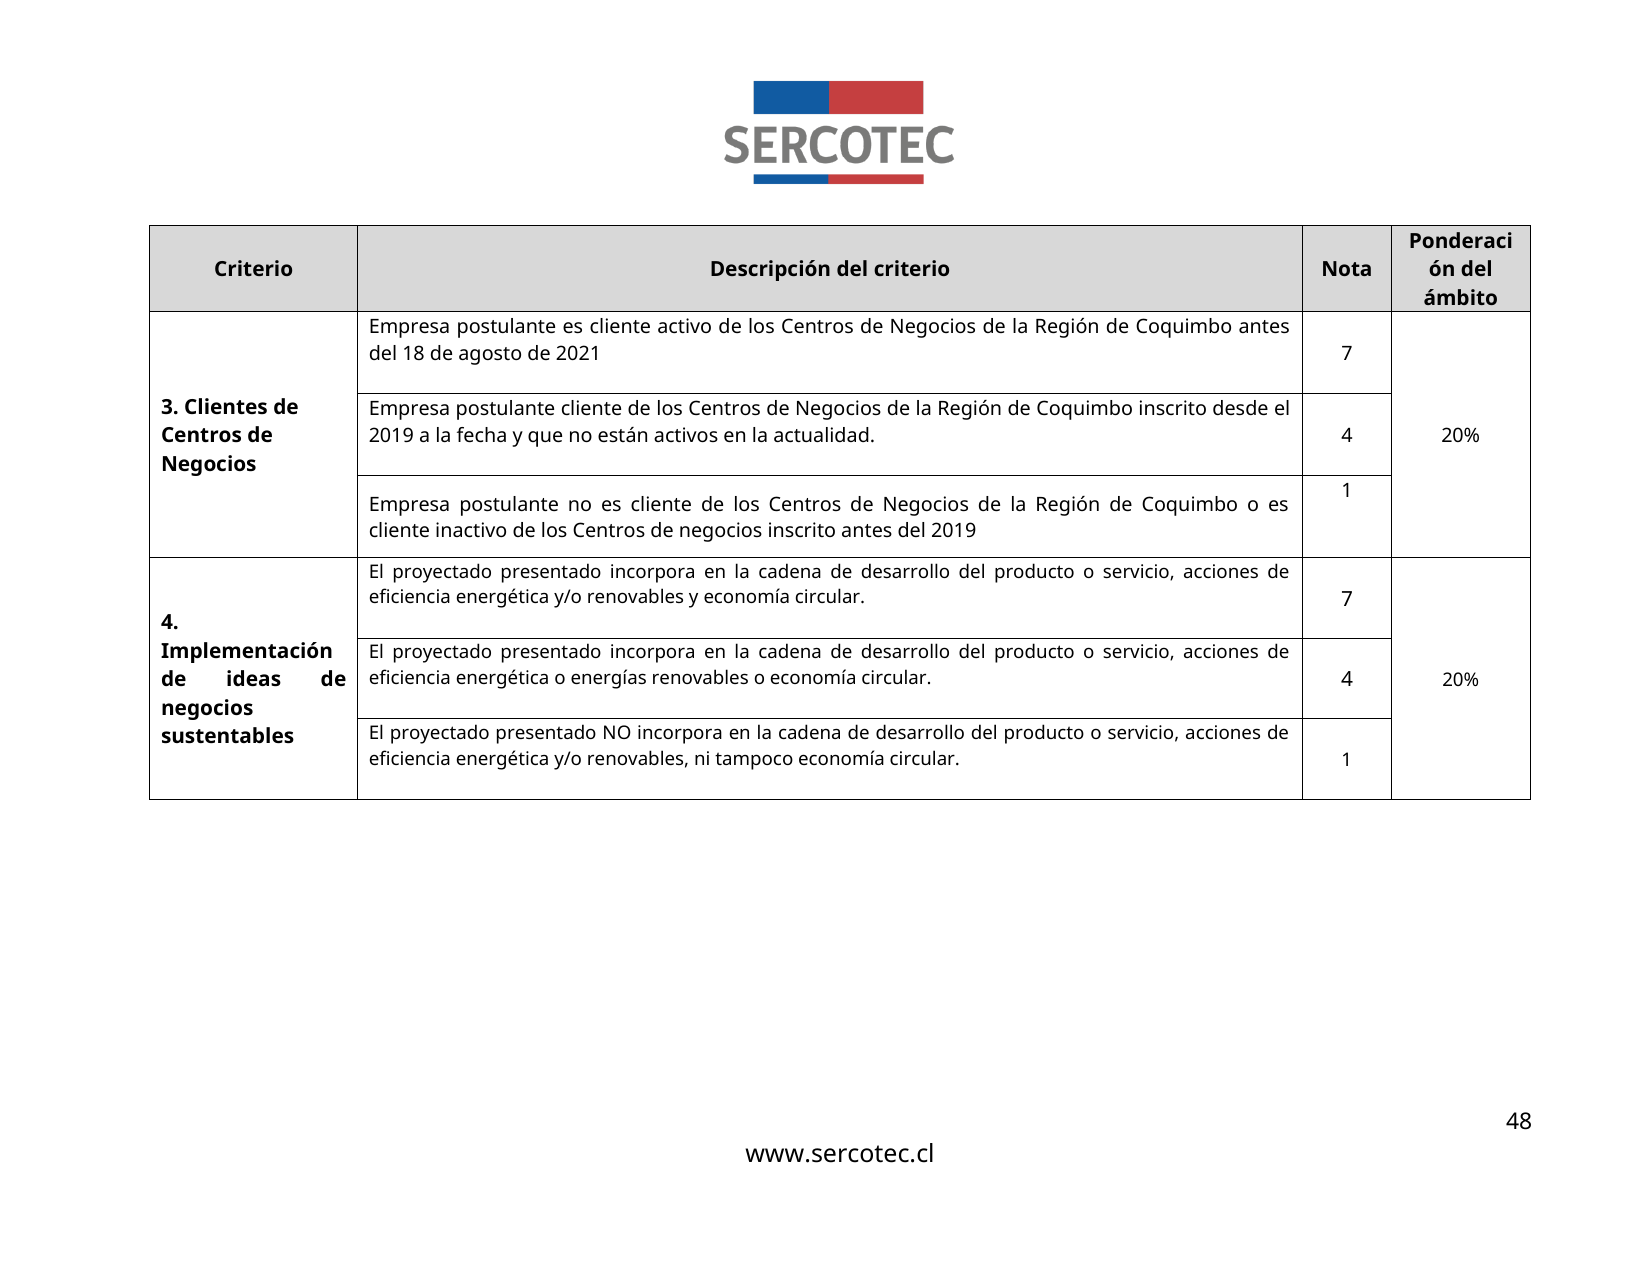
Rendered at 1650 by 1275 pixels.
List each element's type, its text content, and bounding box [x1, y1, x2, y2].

table_cell Empresa postulante cliente de los Centros de Negocios de la Región de Coquimbo inscrito desde el 2019 a la fecha y que no están activos en la actualidad. [358, 394, 1302, 475]
table_cell Nota [1303, 226, 1391, 311]
table_cell Empresa postulante no es cliente de los Centros de Negocios de la Región de Coquimbo o es cliente inactivo de los Centros de negocios inscrito antes del 2019 [358, 476, 1302, 557]
table_cell El proyectado presentado incorpora en la cadena de desarrollo del producto o servicio, acciones de eficiencia energética o energías renovables o economía circular. [358, 639, 1302, 718]
table_cell 3. Clientes de Centros de Negocios [150, 312, 357, 557]
table_cell 20% [1392, 558, 1530, 799]
table_cell 7 [1303, 558, 1391, 638]
table_cell El proyectado presentado NO incorpora en la cadena de desarrollo del producto o servicio, acciones de eficiencia energética y/o renovables, ni tampoco economía circular. [358, 719, 1302, 799]
table_cell 4 [1303, 394, 1391, 475]
picture [714, 73, 965, 194]
table_cell 1 [1303, 476, 1391, 557]
table_cell El proyectado presentado incorpora en la cadena de desarrollo del producto o servicio, acciones de eficiencia energética y/o renovables y economía circular. [358, 558, 1302, 638]
table_cell Descripción del criterio [358, 226, 1302, 311]
table_cell Criterio [150, 226, 357, 311]
table_cell 1 [1303, 719, 1391, 799]
table_cell 7 [1303, 312, 1391, 393]
table_cell 4. Implementación de ideas de negocios sustentables [150, 558, 357, 799]
table_cell 4 [1303, 639, 1391, 718]
table_cell Empresa postulante es cliente activo de los Centros de Negocios de la Región de Coquimbo antes del 18 de agosto de 2021 [358, 312, 1302, 393]
table_cell 20% [1392, 312, 1530, 557]
table_cell Ponderación del ámbito [1392, 226, 1530, 311]
